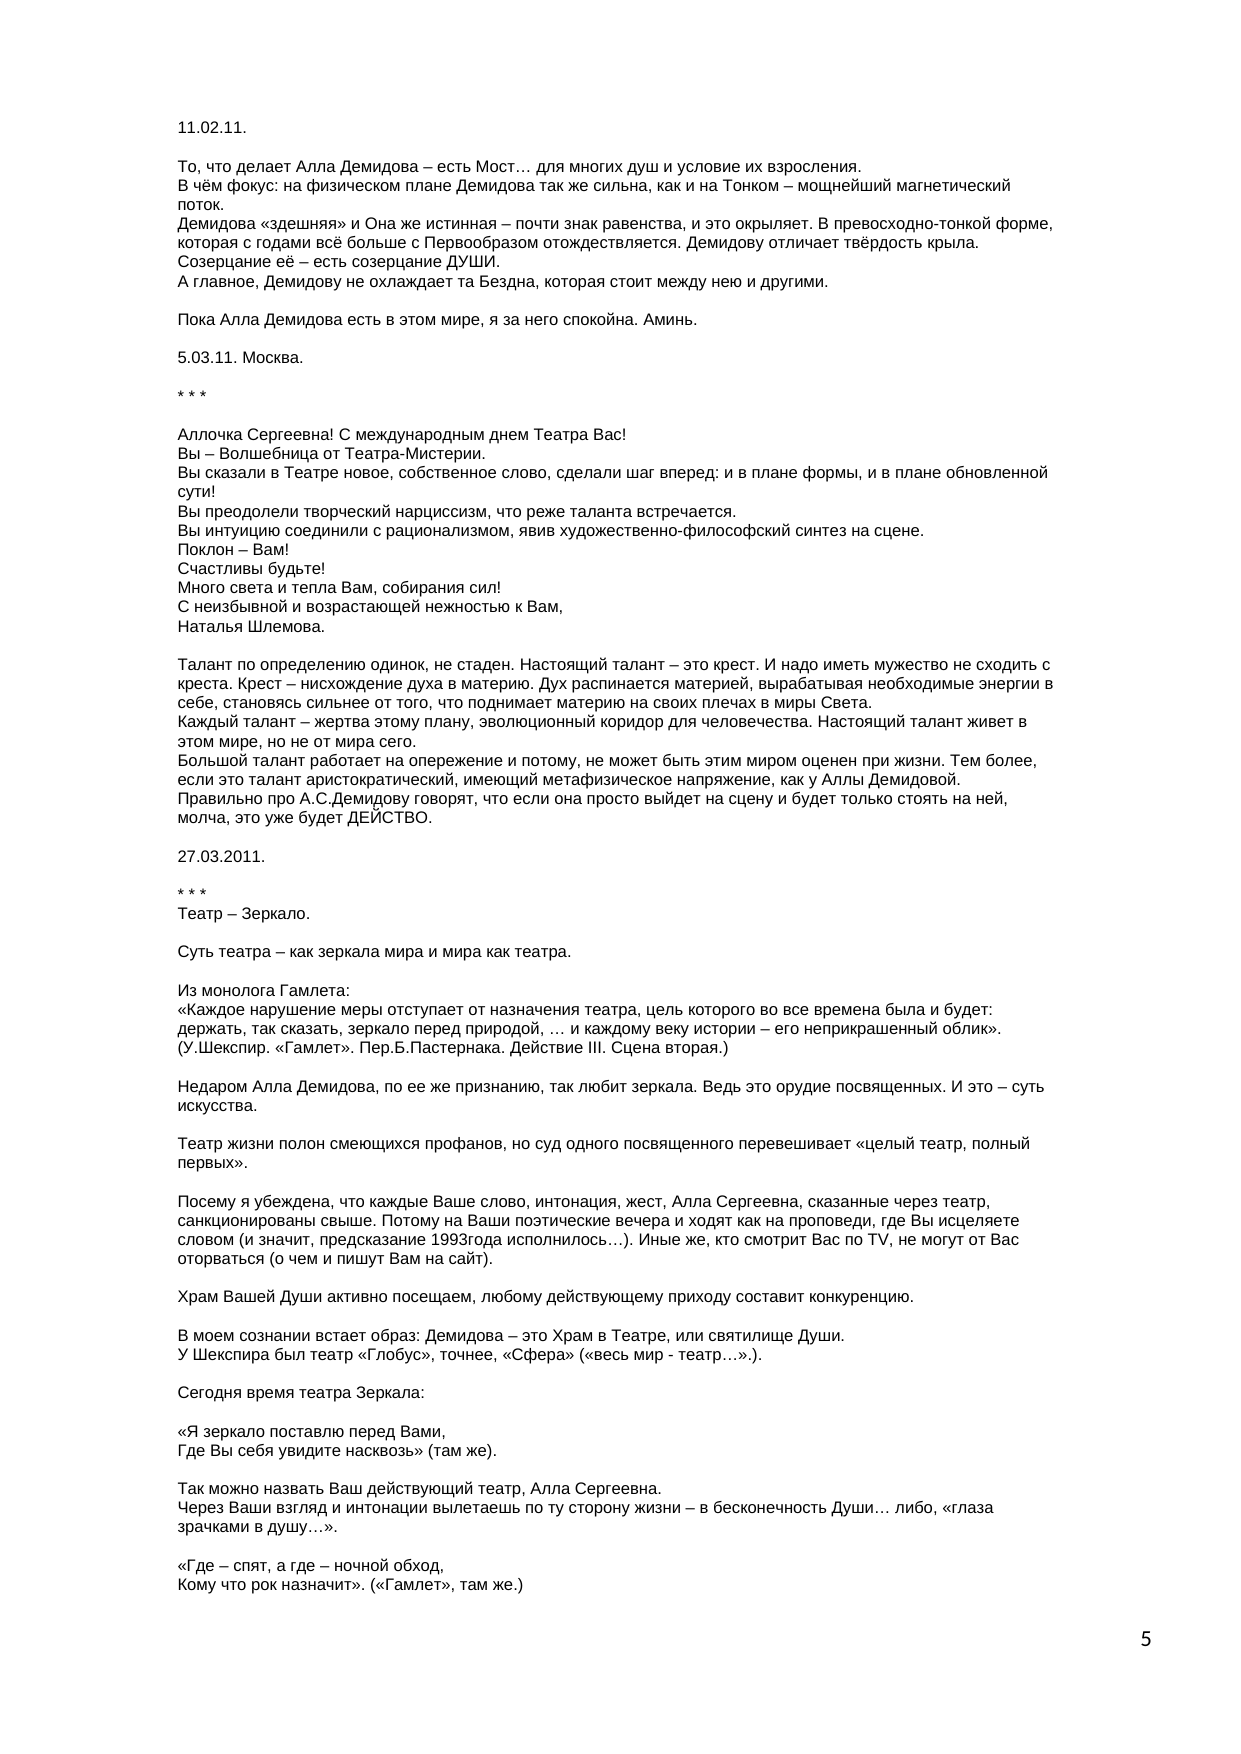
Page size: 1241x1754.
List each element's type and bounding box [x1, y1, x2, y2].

table_header [177, 118, 1054, 1613]
